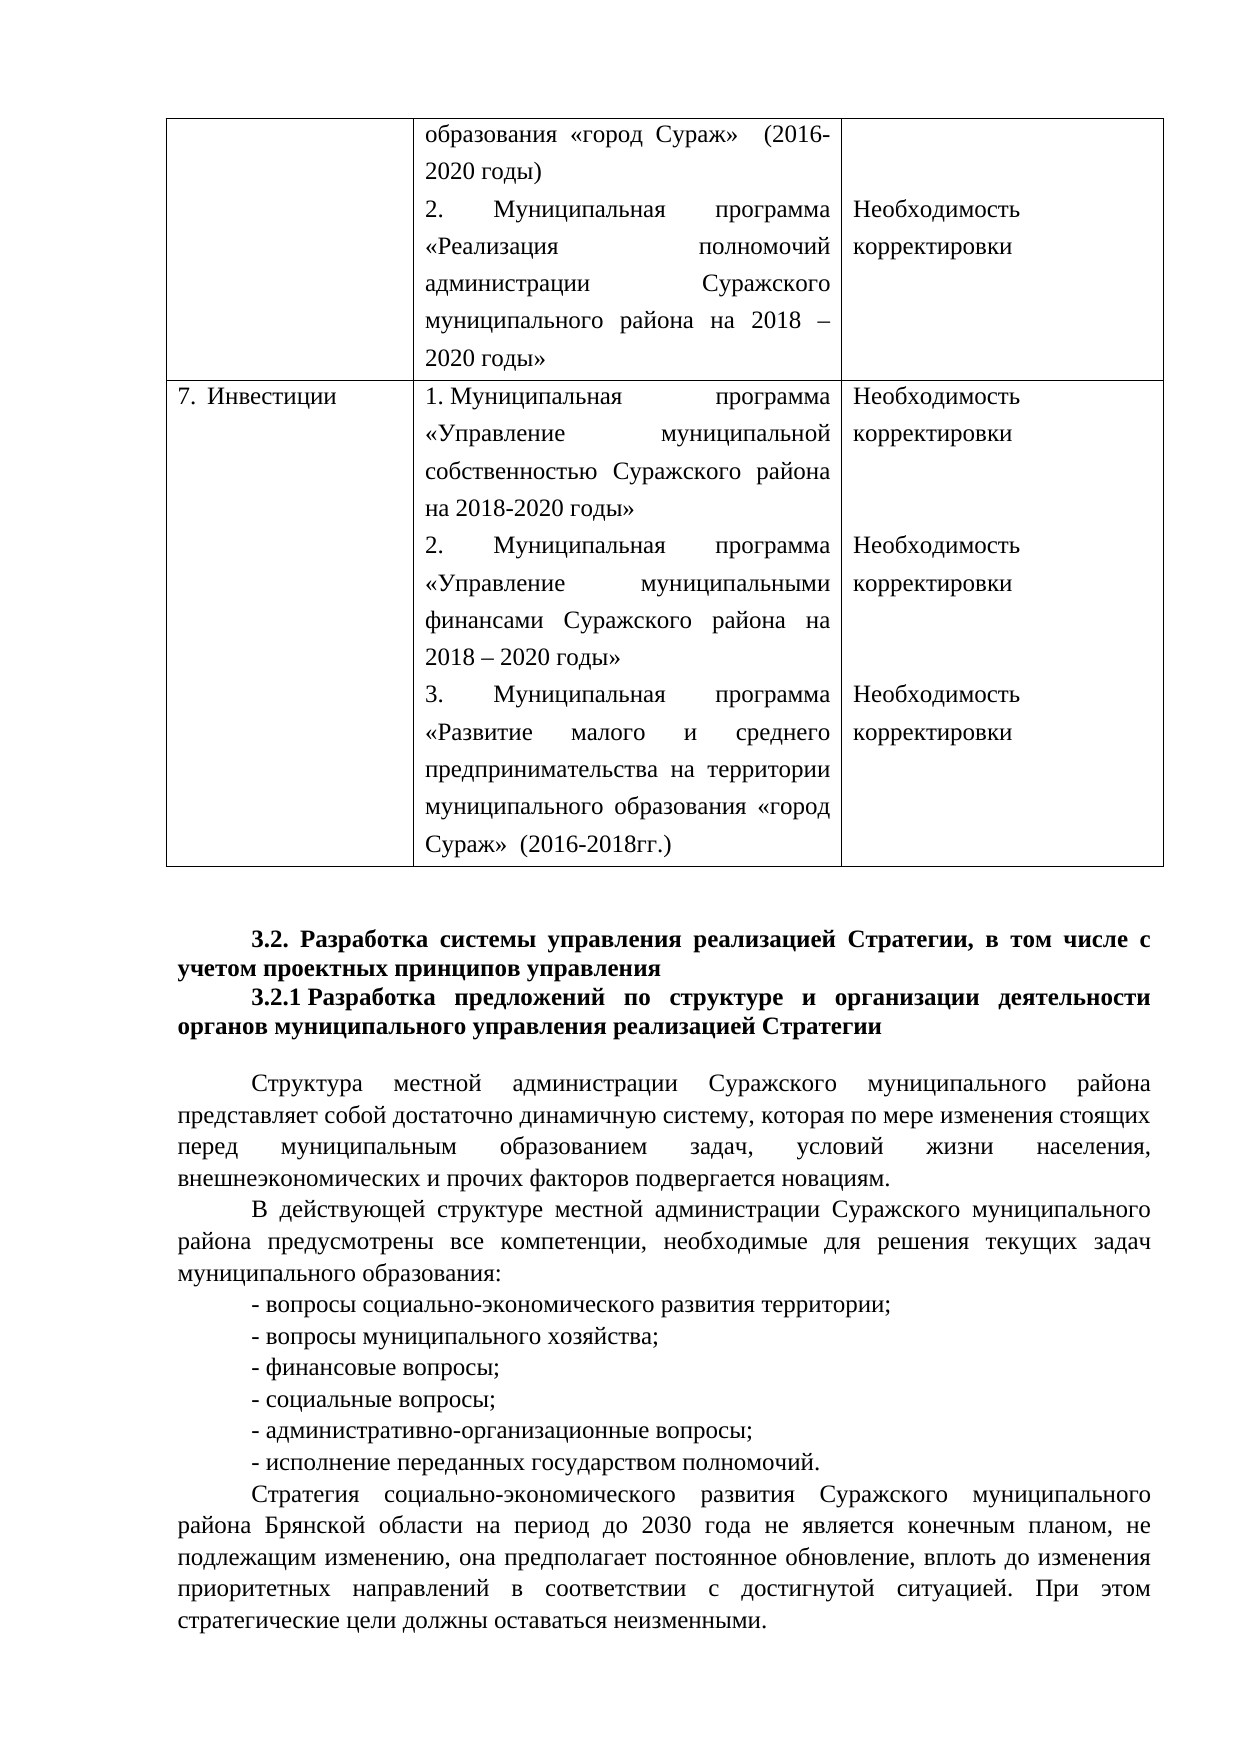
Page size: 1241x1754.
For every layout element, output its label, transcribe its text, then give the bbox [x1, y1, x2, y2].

list 3.2. Разработка системы управления реализацией Стратегии, в том числе с учетом проектных принципов управления [177, 924, 1152, 982]
text - вопросы муниципального хозяйства; [177, 1321, 1152, 1349]
text Стратегия социально-экономического развития Суражского муниципального района Брянской области на период до 2030 года не является конечным планом, не подлежащим изменению, она предполагает постоянное обновление, вплоть до изменения приоритетных направлений в соответствии с достигнутой ситуацией. При этом стратегические цели должны оставаться неизменными. [177, 1479, 1152, 1634]
text В действующей структуре местной администрации Суражского муниципального района предусмотрены все компетенции, необходимые для решения текущих задач муниципального образования: [177, 1194, 1152, 1286]
text - административно-организационные вопросы; [177, 1416, 1152, 1444]
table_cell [842, 119, 1163, 380]
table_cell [414, 119, 841, 380]
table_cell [167, 119, 413, 380]
text - финансовые вопросы; [177, 1352, 1152, 1381]
text - вопросы социально-экономического развития территории; [177, 1289, 1152, 1318]
text - социальные вопросы; [177, 1384, 1152, 1413]
text Структура местной администрации Суражского муниципального района представляет собой достаточно динамичную систему, которая по мере изменения стоящих перед муниципальным образованием задач, условий жизни населения, внешнеэкономических и прочих факторов подвергается новациям. [177, 1068, 1152, 1192]
table_cell Инвестиции [167, 381, 413, 866]
table_cell Необходимость корректировки Необходимость корректировки Необходимость корректировки [842, 381, 1163, 866]
table_cell 1. Муниципальная программа «Управление муниципальной собственностью Суражского района на 2018-2020 годы» 2. Муниципальная программа «Управление муниципальными финансами Суражского района на 2018 – 2020 годы» 3. Муниципальная программа «Развитие малого и среднего предпринимательства на территории муниципального образования «город Сураж» (2016-2018гг.) [414, 381, 841, 866]
text - исполнение переданных государством полномочий. [177, 1447, 1152, 1476]
list 3.2.1 Разработка предложений по структуре и организации деятельности органов муниципального управления реализацией Стратегии [177, 982, 1152, 1039]
